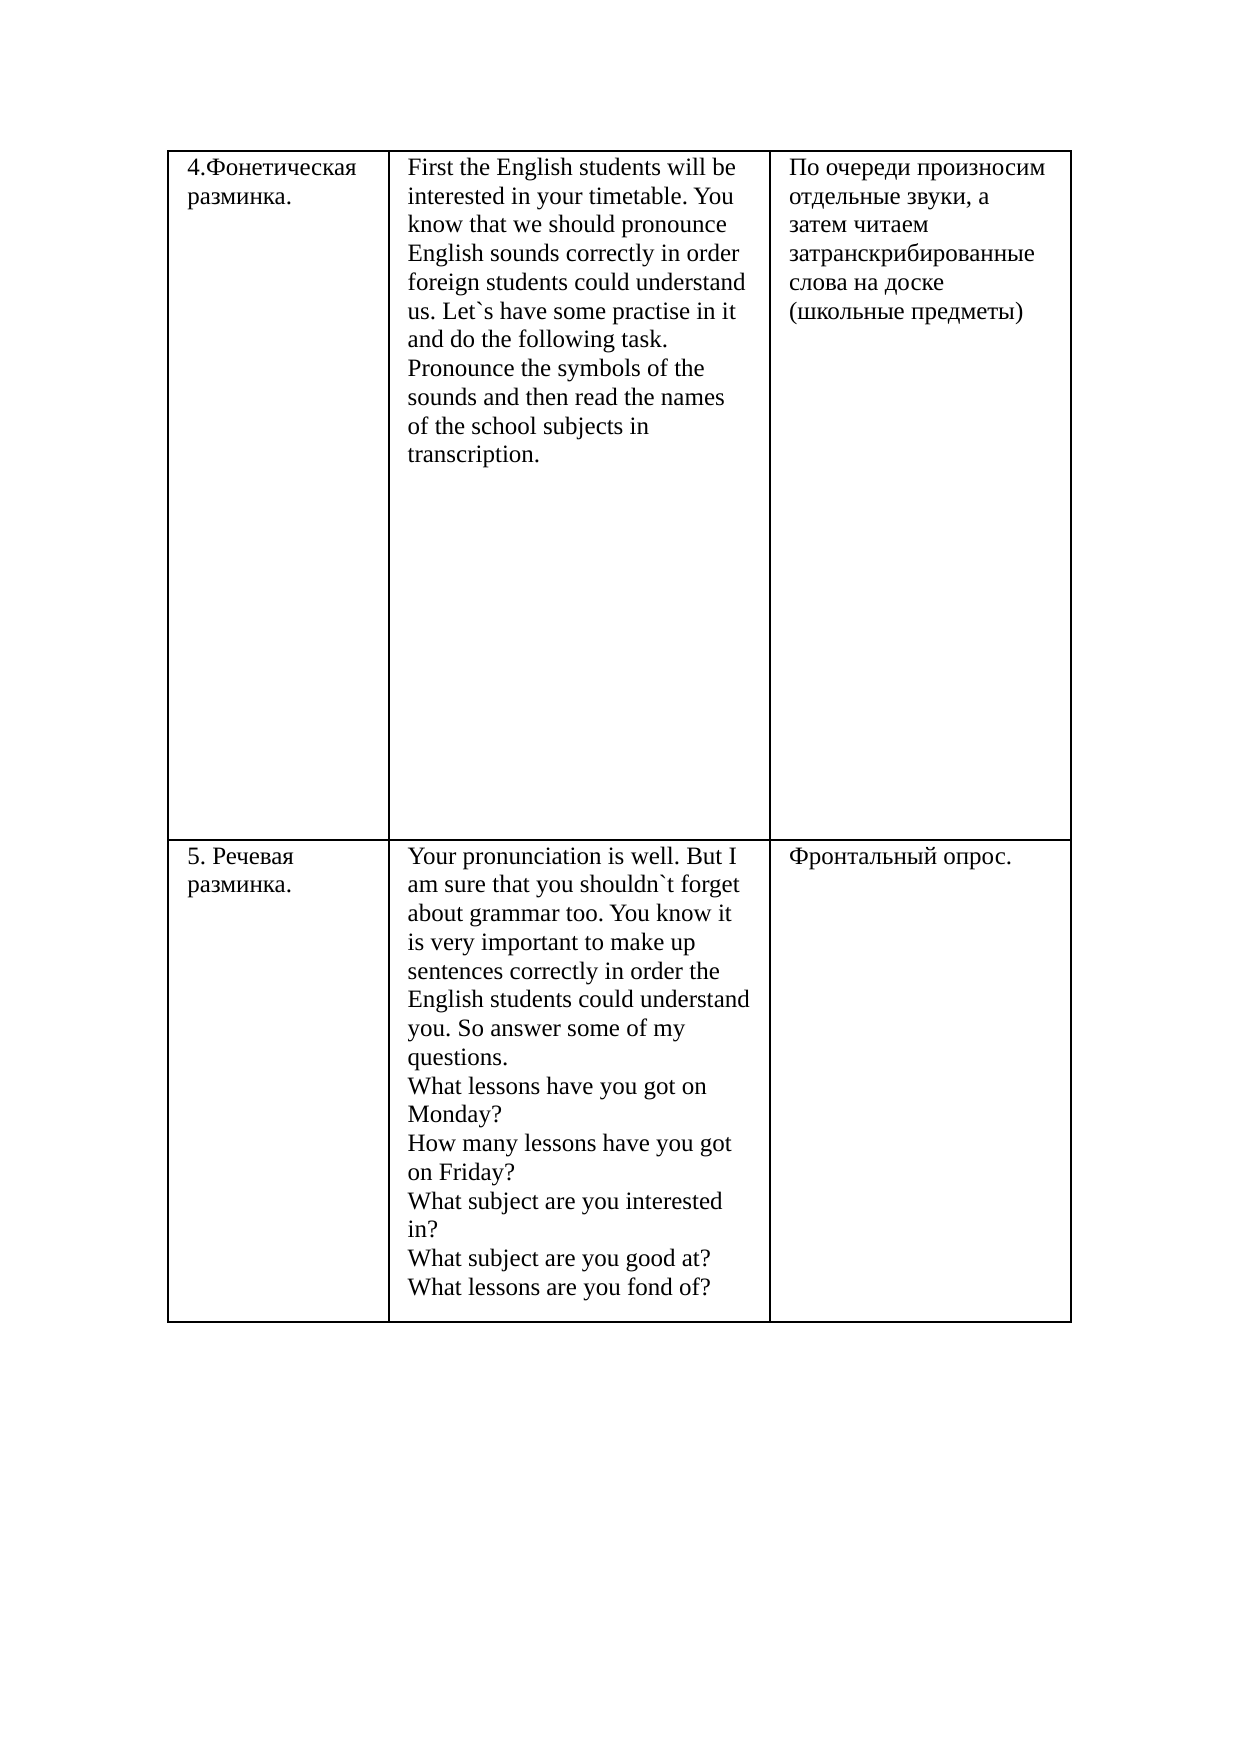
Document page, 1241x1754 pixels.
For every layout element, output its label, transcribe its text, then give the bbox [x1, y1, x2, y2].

table_cell Your pronunciation is well. But I am sure that you shouldn`t forget about grammar too. You know it is very important to make up sentences correctly in order the English students could understand you. So answer some of my questions. What lessons have you got on Monday? How many lessons have you got on Friday? What subject are you interested in? What subject are you good at? What lessons are you fond of? [390, 841, 769, 1321]
table_cell 5. Речевая разминка. [169, 841, 388, 1321]
table_cell 4.Фонетическая разминка. [169, 152, 388, 839]
table_cell По очереди произносим отдельные звуки, а затем читаем затранскрибированные слова на доске (школьные предметы) [771, 152, 1070, 839]
table_cell Фронтальный опрос. [771, 841, 1070, 1321]
table_cell First the English students will be interested in your timetable. You know that we should pronounce English sounds correctly in order foreign students could understand us. Let`s have some practise in it and do the following task. Pronounce the symbols of the sounds and then read the names of the school subjects in transcription. [390, 152, 769, 839]
